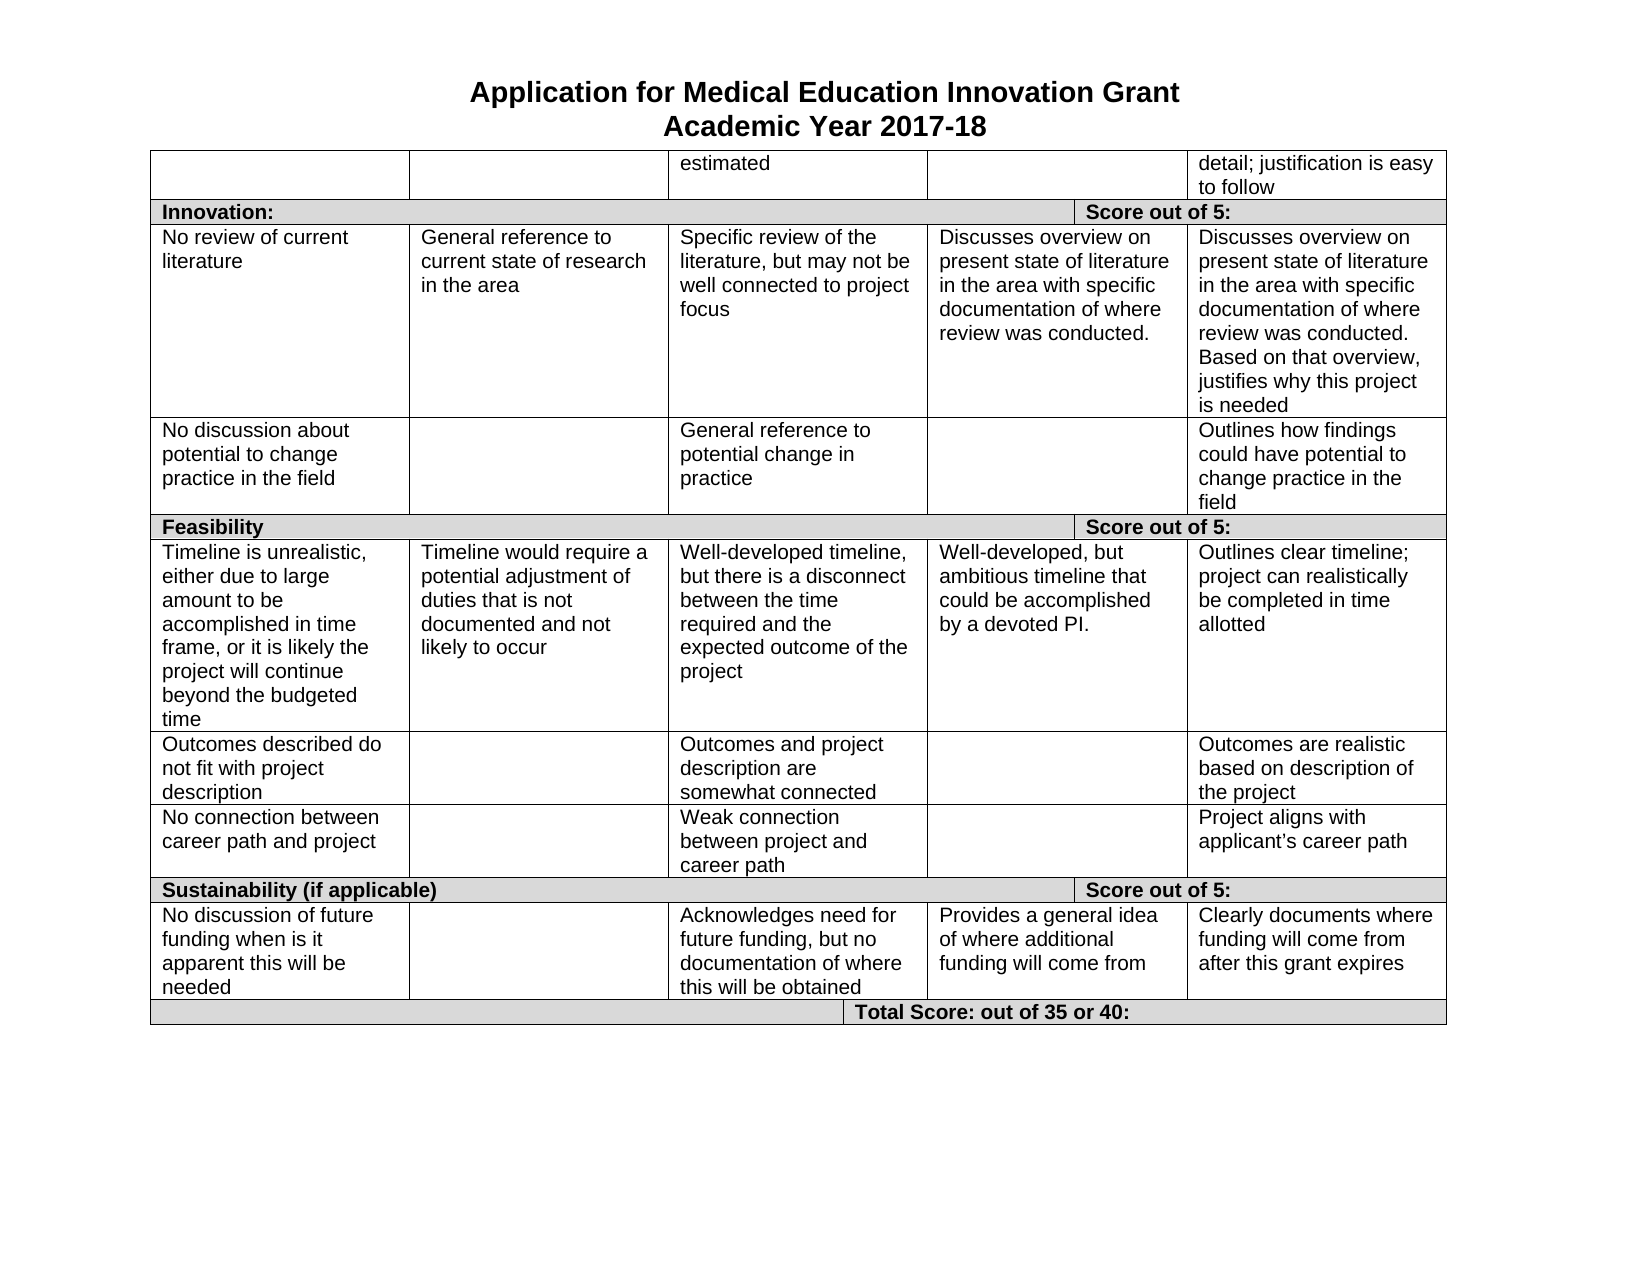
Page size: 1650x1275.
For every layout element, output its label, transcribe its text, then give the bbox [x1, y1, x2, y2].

table_cell Discusses overview on present state of literature in the area with specific documentation of where review was conducted. Based on that overview, justifies why this project is needed [1188, 225, 1446, 417]
table_cell [151, 1000, 843, 1024]
table_cell Well-developed timeline, but there is a disconnect between the time required and the expected outcome of the project [669, 540, 927, 731]
table_cell [410, 418, 668, 513]
table_cell Score out of 5: [1075, 878, 1446, 902]
table_cell [928, 732, 1187, 804]
table_cell Project aligns with applicant’s career path [1188, 805, 1446, 877]
table_cell Total Score: out of 35 or 40: [844, 1000, 1446, 1024]
table_cell [928, 805, 1187, 877]
table_cell Score out of 5: [1075, 200, 1446, 224]
table_cell General reference to current state of research in the area [410, 225, 668, 417]
table_cell Score out of 5: [1075, 515, 1446, 538]
table_cell [928, 418, 1187, 513]
table_cell No discussion about potential to change practice in the field [151, 418, 409, 513]
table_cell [669, 151, 927, 199]
table_cell Outcomes are realistic based on description of the project [1188, 732, 1446, 804]
table_cell Specific review of the literature, but may not be well connected to project focus [669, 225, 927, 417]
table_cell [410, 732, 668, 804]
table_cell Outlines how findings could have potential to change practice in the field [1188, 418, 1446, 513]
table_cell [151, 151, 409, 199]
table_cell Innovation: [151, 200, 1074, 224]
table_cell Feasibility [151, 515, 1074, 538]
table_cell No connection between career path and project [151, 805, 409, 877]
table_cell Timeline is unrealistic, either due to large amount to be accomplished in time frame, or it is likely the project will continue beyond the budgeted time [151, 540, 409, 731]
table_cell Outcomes and project description are somewhat connected [669, 732, 927, 804]
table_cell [928, 151, 1187, 199]
table_cell Weak connection between project and career path [669, 805, 927, 877]
table_cell Sustainability (if applicable) [151, 878, 1074, 902]
table_cell Timeline would require a potential adjustment of duties that is not documented and not likely to occur [410, 540, 668, 731]
table_cell Acknowledges need for future funding, but no documentation of where this will be obtained [669, 903, 927, 999]
table_cell [410, 903, 668, 999]
table_cell Outlines clear timeline; project can realistically be completed in time allotted [1188, 540, 1446, 731]
table_cell Provides a general idea of where additional funding will come from [928, 903, 1187, 999]
table_cell [410, 805, 668, 877]
table_cell Discusses overview on present state of literature in the area with specific documentation of where review was conducted. [928, 225, 1187, 417]
table_cell Well-developed, but ambitious timeline that could be accomplished by a devoted PI. [928, 540, 1187, 731]
table_cell General reference to potential change in practice [669, 418, 927, 513]
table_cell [410, 151, 668, 199]
table_cell No discussion of future funding when is it apparent this will be needed [151, 903, 409, 999]
table_cell No review of current literature [151, 225, 409, 417]
table_cell Clearly documents where funding will come from after this grant expires [1188, 903, 1446, 999]
table_cell Outcomes described do not fit with project description [151, 732, 409, 804]
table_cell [1188, 151, 1446, 199]
